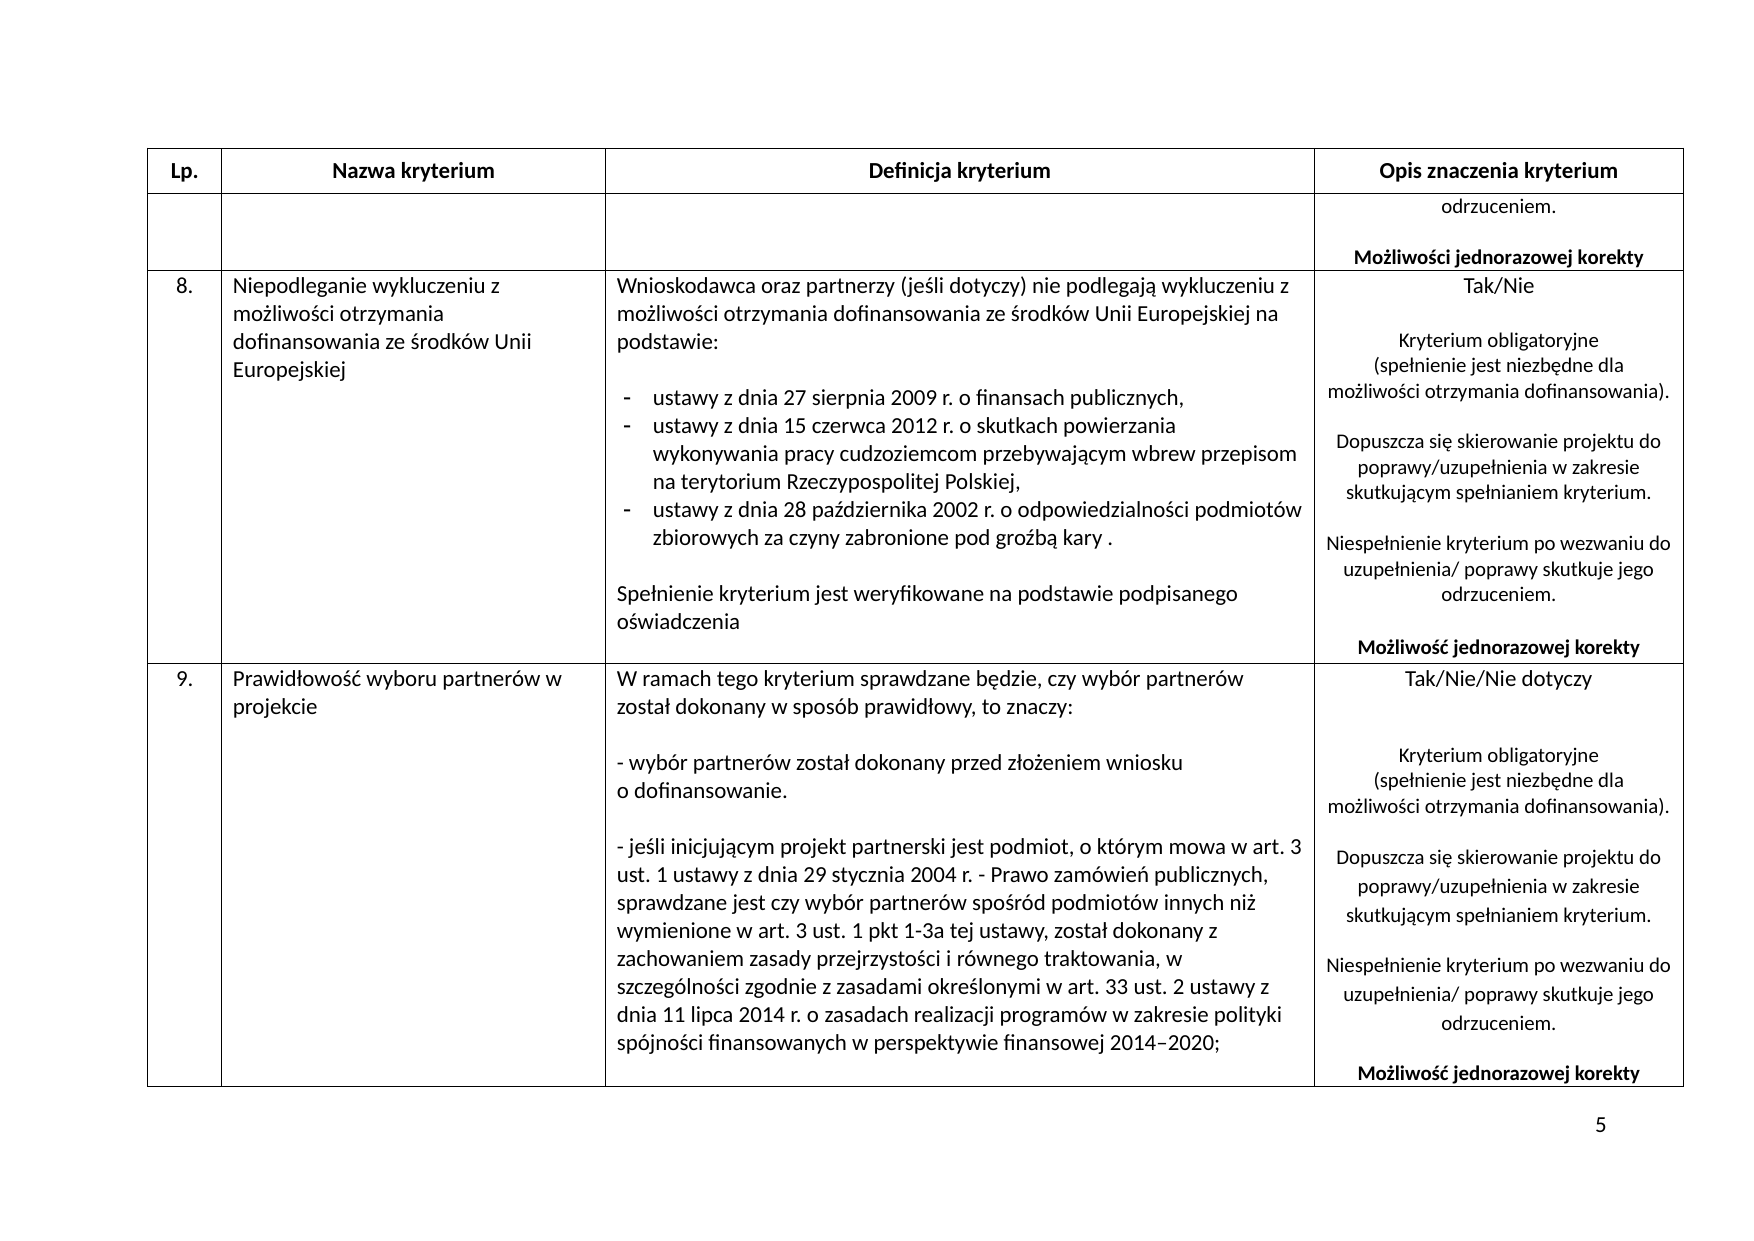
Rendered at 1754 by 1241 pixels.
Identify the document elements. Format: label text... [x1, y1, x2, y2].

table_header Definicja kryterium [606, 149, 1314, 193]
table_cell Tak/Nie Kryterium obligatoryjne (spełnienie jest niezbędne dla możliwości otrzymania dofinansowania). Dopuszcza się skierowanie projektu do poprawy/uzupełnienia w zakresie skutkującym spełnianiem kryterium. Niespełnienie kryterium po wezwaniu do uzupełnienia/ poprawy skutkuje jego odrzuceniem. Możliwość jednorazowej korekty [1315, 271, 1683, 663]
table_header Nazwa kryterium [222, 149, 605, 193]
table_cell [222, 194, 605, 270]
table_cell 8. [148, 271, 221, 663]
table_cell 9. [148, 664, 221, 1086]
table_cell Niepodleganie wykluczeniu z możliwości otrzymania dofinansowania ze środków Unii Europejskiej [222, 271, 605, 663]
table_header Lp. [148, 149, 221, 193]
table_cell Wnioskodawca oraz partnerzy (jeśli dotyczy) nie podlegają wykluczeniu z możliwości otrzymania dofinansowania ze środków Unii Europejskiej na podstawie: ustawy z dnia 27 sierpnia 2009 r. o finansach publicznych, ustawy z dnia 15 czerwca 2012 r. o skutkach powierzania wykonywania pracy cudzoziemcom przebywającym wbrew przepisom na terytorium Rzeczypospolitej Polskiej, ustawy z dnia 28 października 2002 r. o odpowiedzialności podmiotów zbiorowych za czyny zabronione pod groźbą kary . Spełnienie kryterium jest weryfikowane na podstawie podpisanego oświadczenia [606, 271, 1314, 663]
table_header Opis znaczenia kryterium [1315, 149, 1683, 193]
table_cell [1315, 664, 1683, 1086]
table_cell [606, 664, 1314, 1086]
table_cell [1315, 194, 1683, 270]
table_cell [606, 194, 1314, 270]
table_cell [222, 664, 605, 1086]
table_cell 7. [148, 194, 221, 270]
